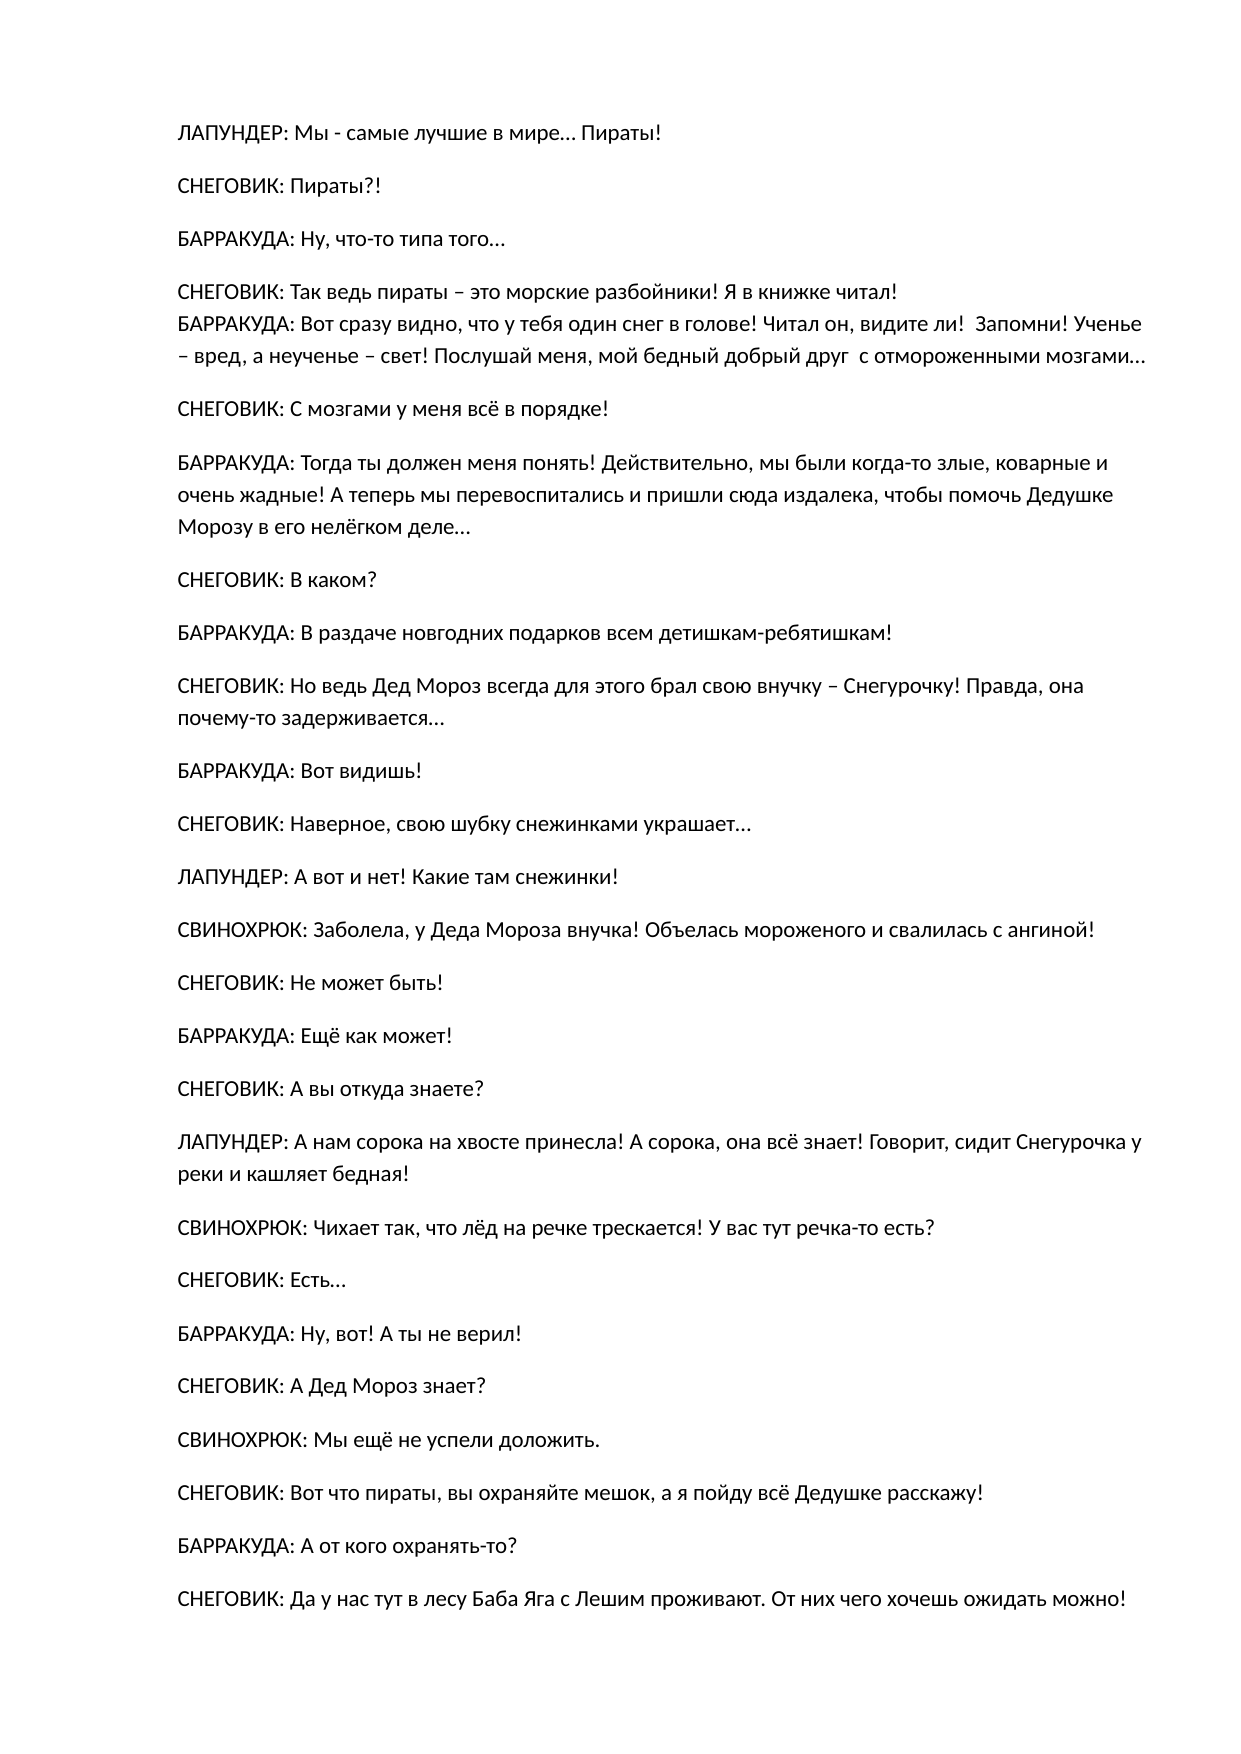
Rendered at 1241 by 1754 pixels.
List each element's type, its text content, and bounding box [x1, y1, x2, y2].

text СНЕГОВИК: Так ведь пираты – это морские разбойники! Я в книжке читал! БАРРАКУДА: Вот сразу видно, что у тебя один снег в голове! Читал он, видите ли! Запомни! Ученье – вред, а неученье – свет! Послушай меня, мой бедный добрый друг с отмороженными мозгами… [177, 277, 1152, 369]
text СНЕГОВИК: В каком? [177, 565, 1152, 593]
text СНЕГОВИК: Пираты?! [177, 171, 1152, 199]
text ЛАПУНДЕР: А вот и нет! Какие там снежинки! [177, 862, 1152, 890]
text БАРРАКУДА: Вот видишь! [177, 756, 1152, 784]
text БАРРАКУДА: Ну, вот! А ты не верил! [177, 1319, 1152, 1347]
text СНЕГОВИК: Есть… [177, 1266, 1152, 1294]
text СНЕГОВИК: А вы откуда знаете? [177, 1074, 1152, 1102]
text СВИНОХРЮК: Чихает так, что лёд на речке трескается! У вас тут речка-то есть? [177, 1213, 1152, 1241]
text БАРРАКУДА: Ну, что-то типа того… [177, 224, 1152, 252]
text СНЕГОВИК: Вот что пираты, вы охраняйте мешок, а я пойду всё Дедушке расскажу! [177, 1478, 1152, 1506]
text БАРРАКУДА: В раздаче новгодних подарков всем детишкам-ребятишкам! [177, 618, 1152, 646]
text БАРРАКУДА: Ещё как может! [177, 1021, 1152, 1049]
text СНЕГОВИК: Да у нас тут в лесу Баба Яга с Лешим проживают. От них чего хочешь ожидать можно! [177, 1584, 1152, 1612]
text СВИНОХРЮК: Заболела, у Деда Мороза внучка! Объелась мороженого и свалилась с ангиной! [177, 915, 1152, 943]
text СНЕГОВИК: Не может быть! [177, 968, 1152, 996]
text ЛАПУНДЕР: А нам сорока на хвосте принесла! А сорока, она всё знает! Говорит, сидит Снегурочка у реки и кашляет бедная! [177, 1127, 1152, 1188]
text СНЕГОВИК: Наверное, свою шубку снежинками украшает… [177, 809, 1152, 837]
text СНЕГОВИК: С мозгами у меня всё в порядке! [177, 394, 1152, 423]
text ЛАПУНДЕР: Мы - самые лучшие в мире… Пираты! [177, 118, 1152, 146]
text БАРРАКУДА: Тогда ты должен меня понять! Действительно, мы были когда-то злые, коварные и очень жадные! А теперь мы перевоспитались и пришли сюда издалека, чтобы помочь Дедушке Морозу в его нелёгком деле… [177, 448, 1152, 540]
text СНЕГОВИК: А Дед Мороз знает? [177, 1372, 1152, 1400]
text СВИНОХРЮК: Мы ещё не успели доложить. [177, 1425, 1152, 1453]
text БАРРАКУДА: А от кого охранять-то? [177, 1531, 1152, 1559]
text СНЕГОВИК: Но ведь Дед Мороз всегда для этого брал свою внучку – Снегурочку! Правда, она почему-то задерживается… [177, 671, 1152, 731]
